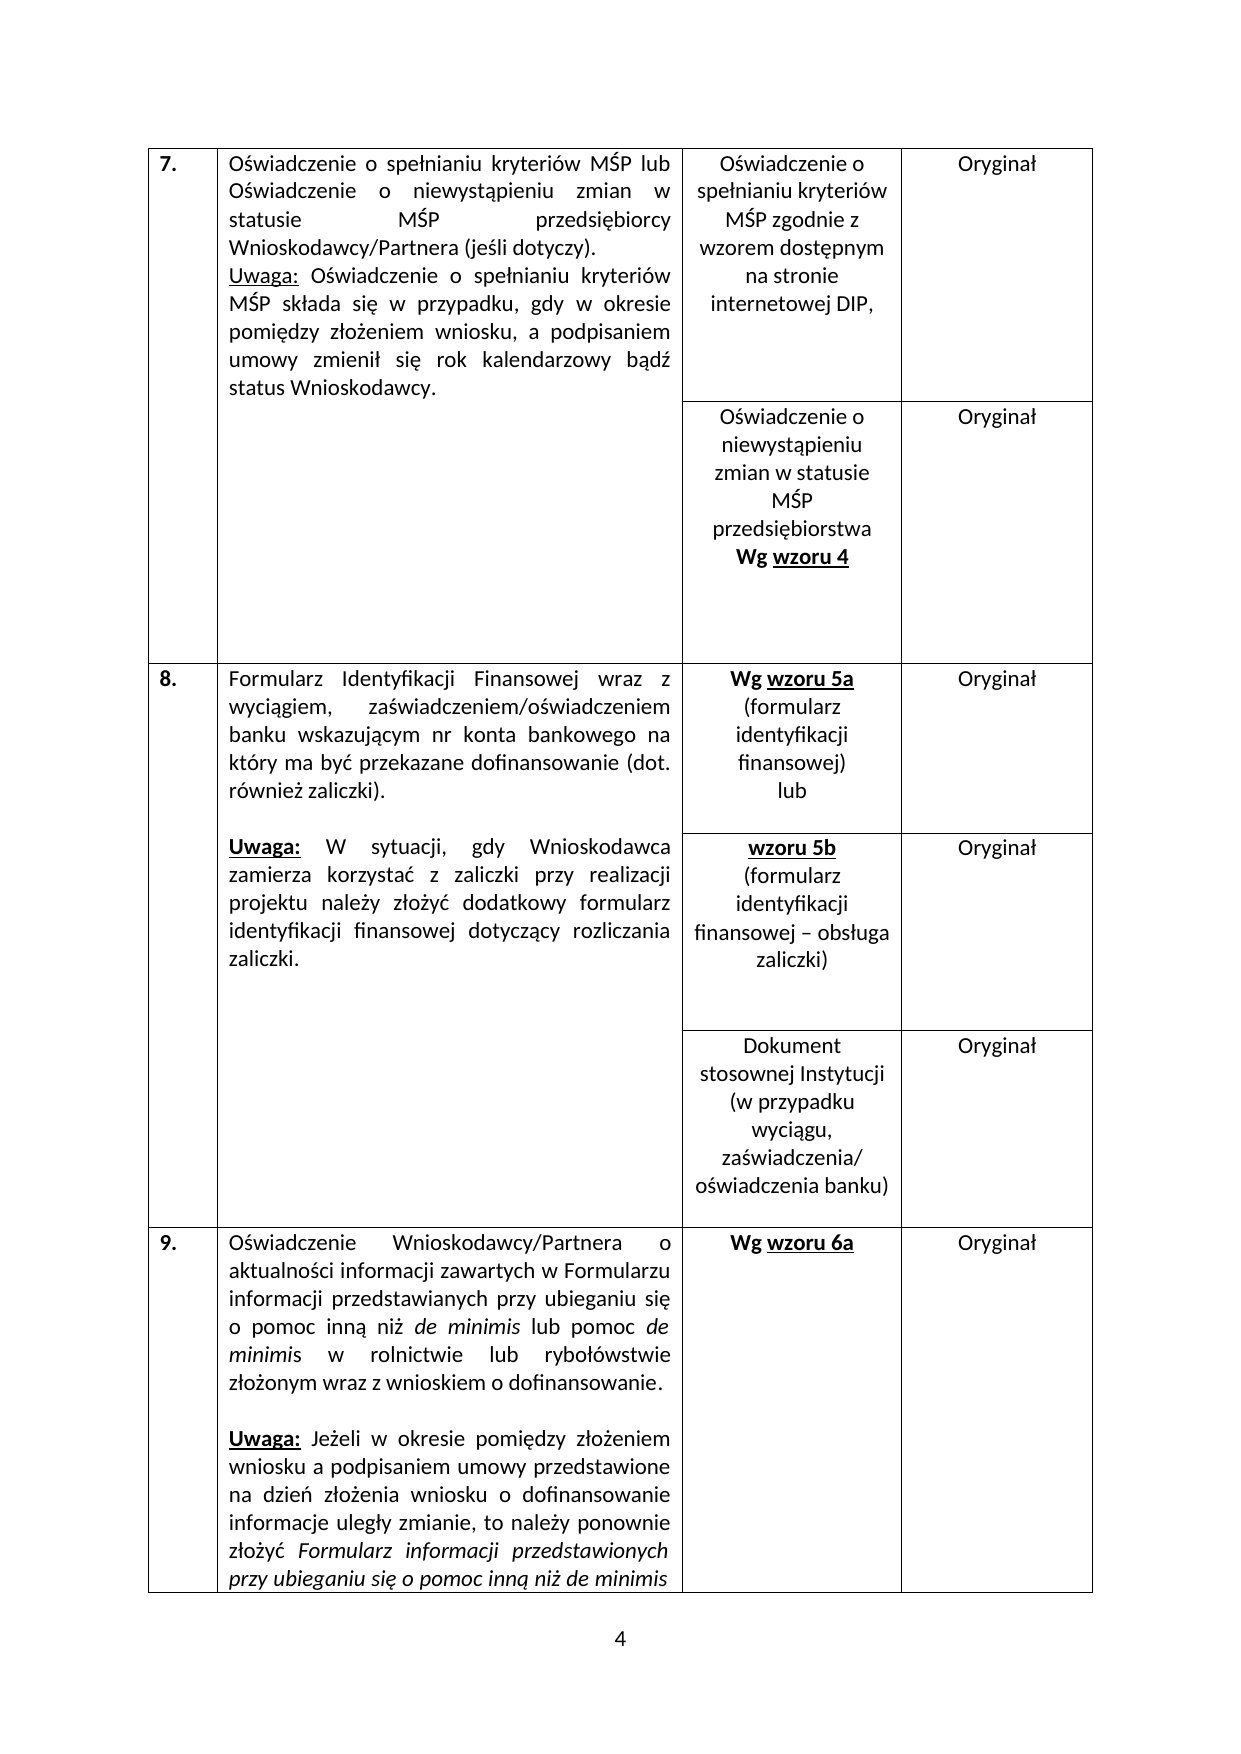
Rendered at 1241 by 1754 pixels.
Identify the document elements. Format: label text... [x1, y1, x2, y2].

table_header Oświadczenie o spełnianiu kryteriów MŚP lub Oświadczenie o niewystąpieniu zmian w statusie MŚP przedsiębiorcy Wnioskodawcy/Partnera (jeśli dotyczy). Uwaga: Oświadczenie o spełnianiu kryteriów MŚP składa się w przypadku, gdy w okresie pomiędzy złożeniem wniosku, a podpisaniem umowy zmienił się rok kalendarzowy bądź status Wnioskodawcy. [218, 149, 682, 663]
table_cell Wg wzoru 5a (formularz identyfikacji finansowej) lub [683, 664, 901, 832]
table_cell Wg wzoru 6a [683, 1228, 901, 1592]
table_cell Oryginał [902, 664, 1092, 832]
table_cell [218, 1228, 682, 1592]
table_cell 9. [149, 1228, 217, 1592]
table_cell 8. [149, 664, 217, 1227]
table_cell wzoru 5b (formularz identyfikacji finansowej – obsługa zaliczki) [683, 834, 901, 1030]
table_cell Oryginał [902, 1228, 1092, 1592]
table_header Oświadczenie o spełnianiu kryteriów MŚP zgodnie z wzorem dostępnym na stronie internetowej DIP, [683, 149, 901, 401]
table_cell Oryginał [902, 834, 1092, 1030]
table_cell Oryginał [902, 402, 1092, 663]
table_header Oryginał [902, 149, 1092, 401]
table_cell Dokument stosownej Instytucji (w przypadku wyciągu, zaświadczenia/ oświadczenia banku) [683, 1031, 901, 1227]
table_cell Oryginał [902, 1031, 1092, 1227]
table_cell Oświadczenie o niewystąpieniu zmian w statusie MŚP przedsiębiorstwa Wg wzoru 4 [683, 402, 901, 663]
table_header 7. [149, 149, 217, 663]
table_cell Formularz Identyfikacji Finansowej wraz z wyciągiem, zaświadczeniem/oświadczeniem banku wskazującym nr konta bankowego na który ma być przekazane dofinansowanie (dot. również zaliczki). Uwaga: W sytuacji, gdy Wnioskodawca zamierza korzystać z zaliczki przy realizacji projektu należy złożyć dodatkowy formularz identyfikacji finansowej dotyczący rozliczania zaliczki. [218, 664, 682, 1227]
